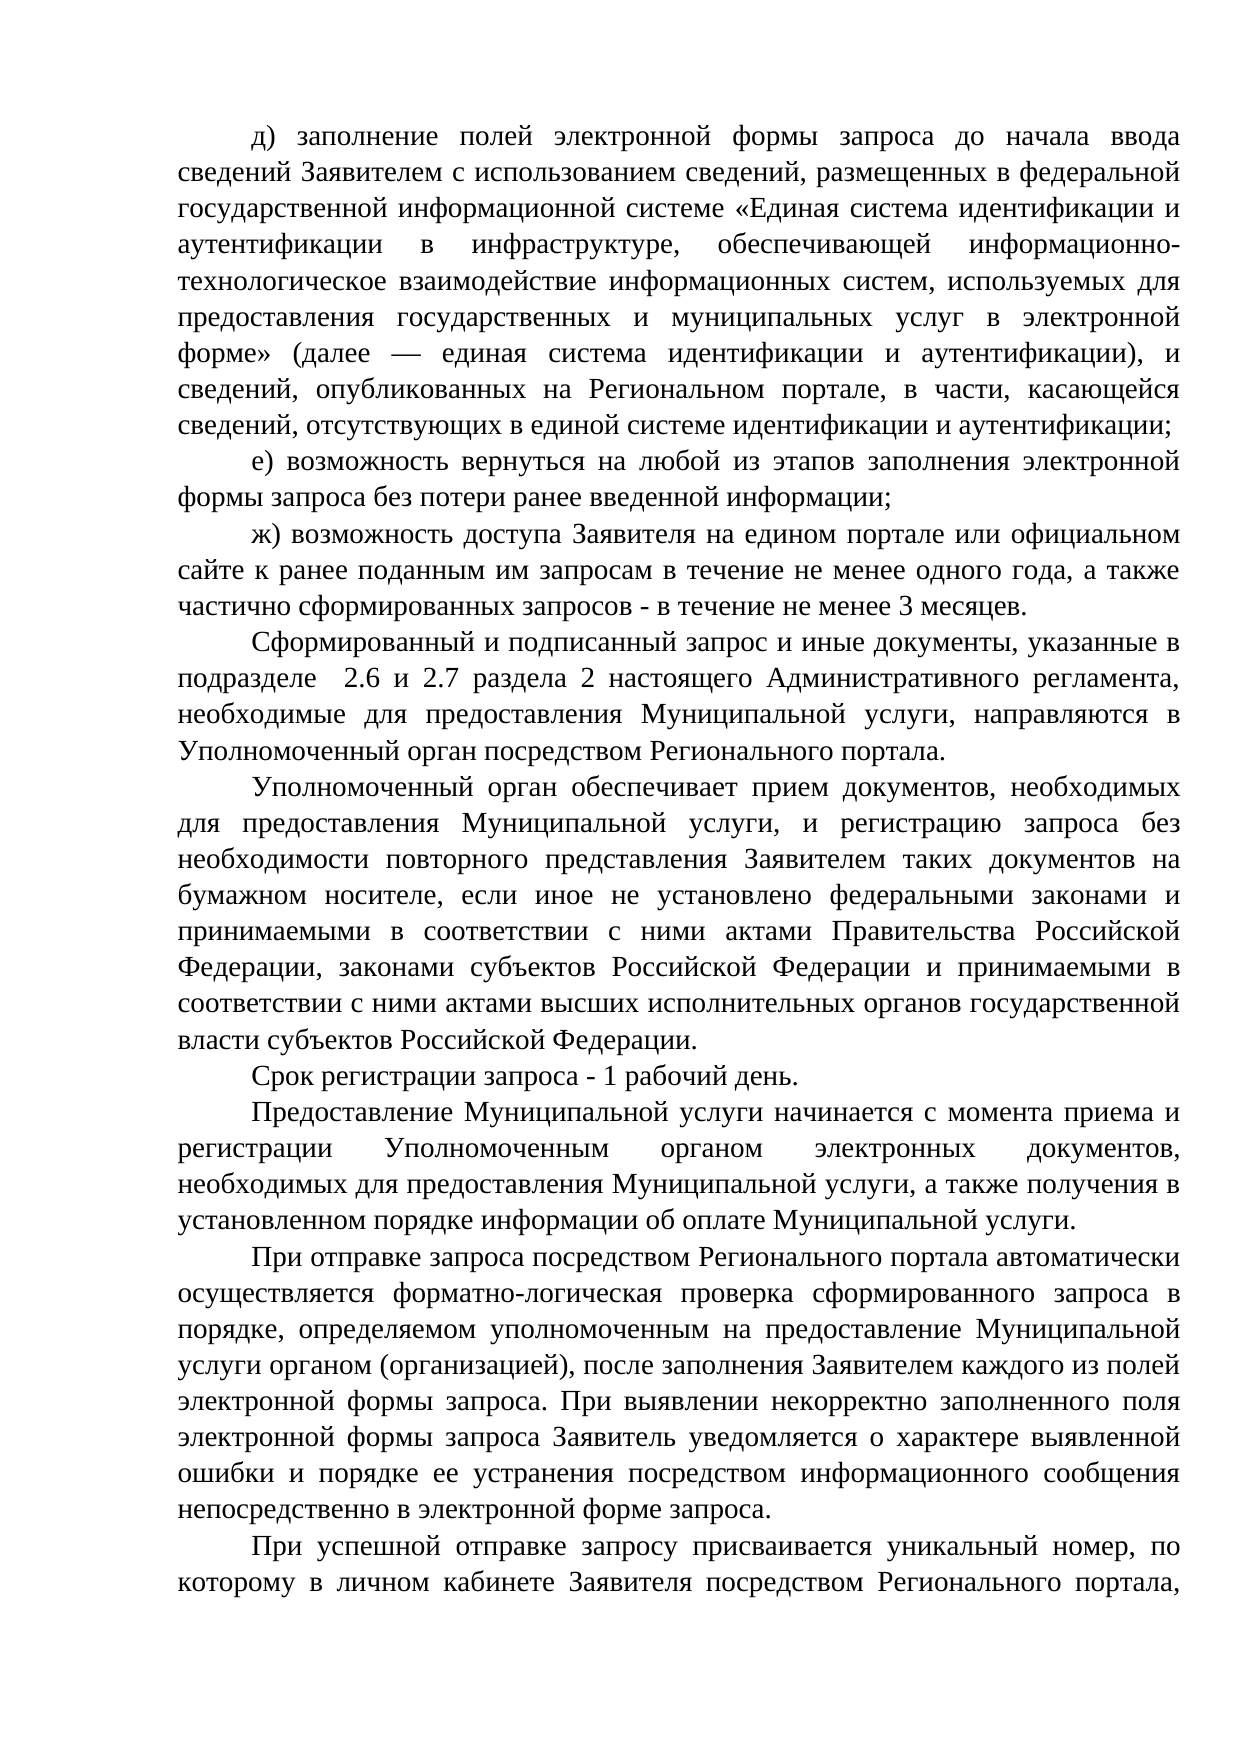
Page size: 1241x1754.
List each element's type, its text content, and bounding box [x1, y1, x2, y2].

text Предоставление Муниципальной услуги начинается с момента приема и регистрации Уполномоченным органом электронных документов, необходимых для предоставления Муниципальной услуги, а также получения в установленном порядке информации об оплате Муниципальной услуги. [177, 1094, 1181, 1236]
text е) возможность вернуться на любой из этапов заполнения электронной формы запроса без потери ранее введенной информации; [177, 443, 1181, 513]
text Срок регистрации запроса - 1 рабочий день. [177, 1058, 1181, 1091]
text д) заполнение полей электронной формы запроса до начала ввода сведений Заявителем с использованием сведений, размещенных в федеральной государственной информационной системе «Единая система идентификации и аутентификации в инфраструктуре, обеспечивающей информационно-технологическое взаимодействие информационных систем, используемых для предоставления государственных и муниципальных услуг в электронной форме» (далее — единая система идентификации и аутентификации), и сведений, опубликованных на Региональном портале, в части, касающейся сведений, отсутствующих в единой системе идентификации и аутентификации; [177, 118, 1181, 441]
text Сформированный и подписанный запрос и иные документы, указанные в подразделе 2.6 и 2.7 раздела 2 настоящего Административного регламента, необходимые для предоставления Муниципальной услуги, направляются в Уполномоченный орган посредством Регионального портала. [177, 624, 1181, 766]
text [177, 1528, 1181, 1597]
text ж) возможность доступа Заявителя на едином портале или официальном сайте к ранее поданным им запросам в течение не менее одного года, а также частично сформированных запросов - в течение не менее 3 месяцев. [177, 516, 1181, 622]
text Уполномоченный орган обеспечивает прием документов, необходимых для предоставления Муниципальной услуги, и регистрацию запроса без необходимости повторного представления Заявителем таких документов на бумажном носителе, если иное не установлено федеральными законами и принимаемыми в соответствии с ними актами Правительства Российской Федерации, законами субъектов Российской Федерации и принимаемыми в соответствии с ними актами высших исполнительных органов государственной власти субъектов Российской Федерации. [177, 769, 1181, 1055]
text При отправке запроса посредством Регионального портала автоматически осуществляется форматно-логическая проверка сформированного запроса в порядке, определяемом уполномоченным на предоставление Муниципальной услуги органом (организацией), после заполнения Заявителем каждого из полей электронной формы запроса. При выявлении некорректно заполненного поля электронной формы запроса Заявитель уведомляется о характере выявленной ошибки и порядке ее устранения посредством информационного сообщения непосредственно в электронной форме запроса. [177, 1239, 1181, 1525]
